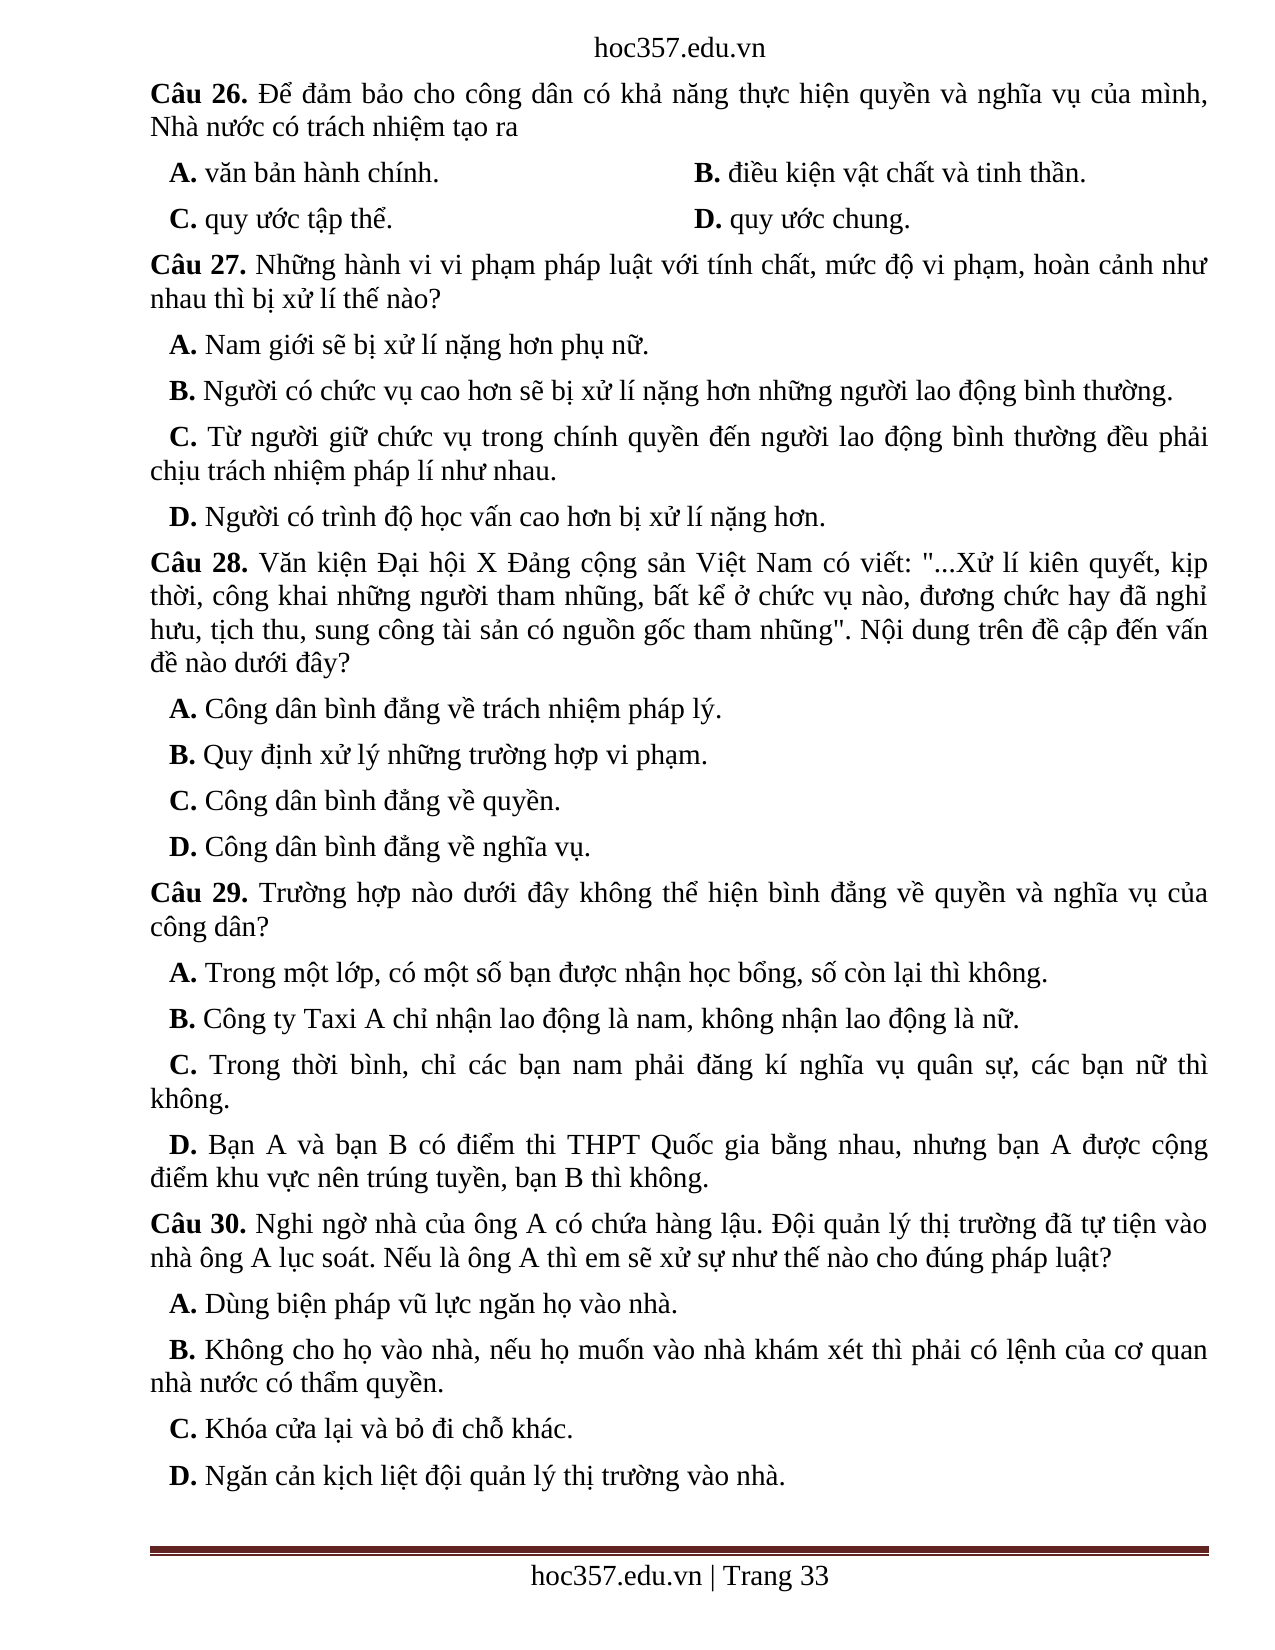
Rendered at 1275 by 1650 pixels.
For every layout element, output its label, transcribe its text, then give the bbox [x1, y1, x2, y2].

text C. Công dân bình đẳng về quyền. [150, 783, 1209, 817]
text C. Khóa cửa lại và bỏ đi chỗ khác. [150, 1412, 1209, 1445]
text Câu 29. Trường hợp nào dưới đây không thể hiện bình đẳng về quyền và nghĩa vụ của công dân? [150, 876, 1209, 943]
text B. Công ty Taxi A chỉ nhận lao động là nam, không nhận lao động là nữ. [150, 1001, 1209, 1035]
text B. Người có chức vụ cao hơn sẽ bị xử lí nặng hơn những người lao động bình thường. [150, 373, 1209, 407]
text C. Trong thời bình, chỉ các bạn nam phải đăng kí nghĩa vụ quân sự, các bạn nữ thì không. [150, 1047, 1209, 1114]
text A. Trong một lớp, có một số bạn được nhận học bổng, số còn lại thì không. [150, 955, 1209, 989]
text C. Từ người giữ chức vụ trong chính quyền đến người lao động bình thường đều phải chịu trách nhiệm pháp lí như nhau. [150, 419, 1209, 486]
text D. Bạn A và bạn B có điểm thi THPT Quốc gia bằng nhau, nhưng bạn A được cộng điểm khu vực nên trúng tuyền, bạn B thì không. [150, 1127, 1209, 1194]
text D. Công dân bình đẳng về nghĩa vụ. [150, 829, 1209, 863]
text D. Ngăn cản kịch liệt đội quản lý thị trường vào nhà. [150, 1458, 1209, 1491]
text Câu 26. Để đảm bảo cho công dân có khả năng thực hiện quyền và nghĩa vụ của mình, Nhà nước có trách nhiệm tạo ra [150, 76, 1209, 143]
text A. Nam giới sẽ bị xử lí nặng hơn phụ nữ. [150, 327, 1209, 361]
text Câu 30. Nghi ngờ nhà của ông A có chứa hàng lậu. Đội quản lý thị trường đã tự tiện vào nhà ông A lục soát. Nếu là ông A thì em sẽ xử sự như thế nào cho đúng pháp luật? [150, 1206, 1209, 1273]
text Câu 27. Những hành vi vi phạm pháp luật với tính chất, mức độ vi phạm, hoàn cảnh như nhau thì bị xử lí thế nào? [150, 247, 1209, 314]
text B. Quy định xử lý những trường hợp vi phạm. [150, 737, 1209, 771]
text Câu 28. Văn kiện Đại hội X Đảng cộng sản Việt Nam có viết: "...Xử lí kiên quyết, kịp thời, công khai những người tham nhũng, bất kể ở chức vụ nào, đương chức hay đã nghỉ hưu, tịch thu, sung công tài sản có nguồn gốc tham nhũng". Nội dung trên đề cập đến vấn đề nào dưới đây? [150, 545, 1209, 679]
text C. quy ước tập thể. D. quy ước chung. [150, 201, 1209, 235]
text B. Không cho họ vào nhà, nếu họ muốn vào nhà khám xét thì phải có lệnh của cơ quan nhà nước có thẩm quyền. [150, 1332, 1209, 1399]
text D. Người có trình độ học vấn cao hơn bị xử lí nặng hơn. [150, 499, 1209, 532]
text A. văn bản hành chính. B. điều kiện vật chất và tinh thần. [150, 155, 1209, 189]
text A. Công dân bình đẳng về trách nhiệm pháp lý. [150, 691, 1209, 725]
text A. Dùng biện pháp vũ lực ngăn họ vào nhà. [150, 1286, 1209, 1319]
